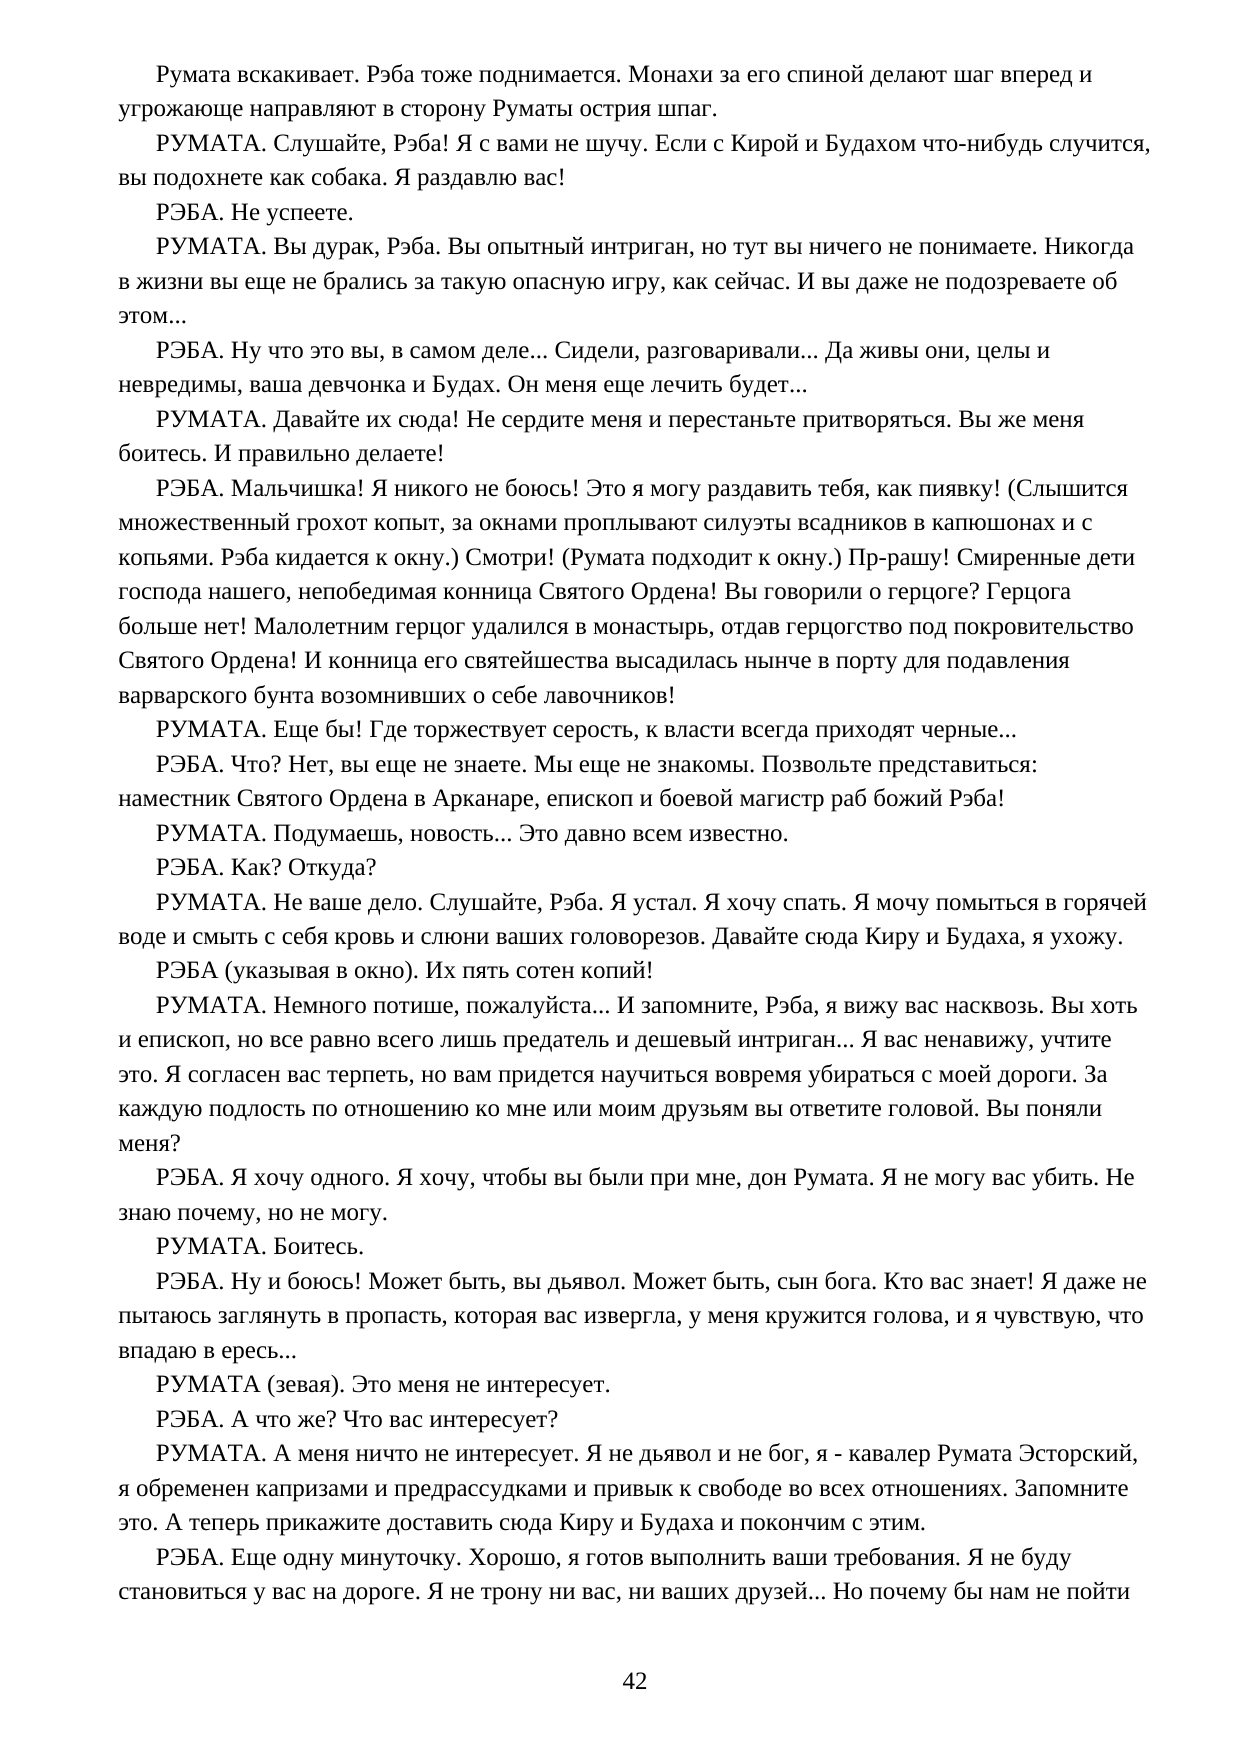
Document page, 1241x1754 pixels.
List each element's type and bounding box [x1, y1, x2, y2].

text [118, 59, 1152, 1605]
